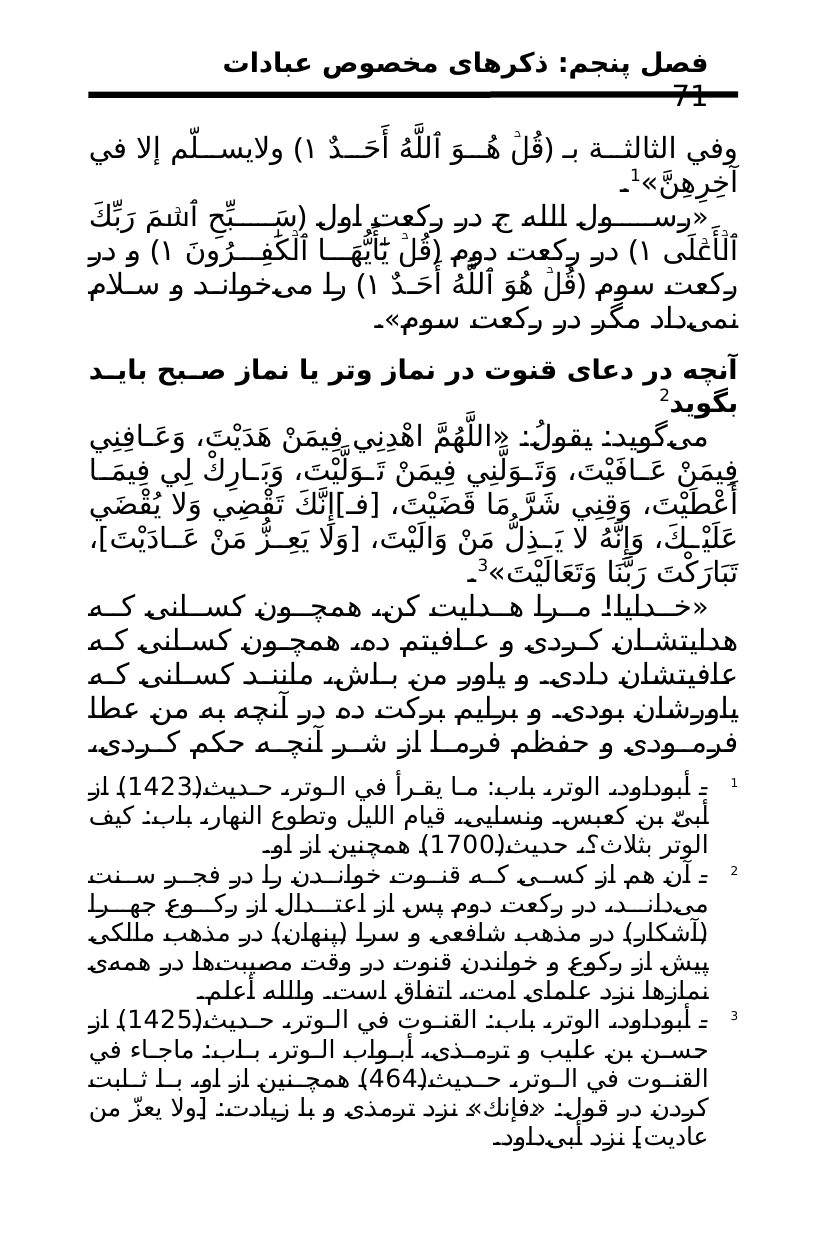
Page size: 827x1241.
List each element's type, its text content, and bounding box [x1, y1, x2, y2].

text «كانَ النَّبِيُّ ج يقرأُ في الوترِ بِـ ﴿سَبِّحِ ٱسۡمَ رَبِّكَ ٱلۡأَعۡلَى ١﴾ وفي الرَّكعةِ الثانيةِ بِـ ﴿قُلۡ يَٰٓأَيُّهَا ٱلۡكَٰفِرُونَ ١﴾ وفي الثالثة بـ ﴿قُلۡ هُوَ ٱللَّهُ أَحَدٌ ١﴾ ولايسلّم إلا في آخِرِهِنَّ». [89, 132, 738, 199]
text مى‌گوید: یقولُ: «اللَّهُمَّ اهْدِنِي فِيمَنْ هَدَيْتَ، وَعَافِنِي فِيمَنْ عَافَيْتَ، وَتَوَلَّنِي فِيمَنْ تَوَلَّيْتَ، وَبَارِكْ لِي فِيمَا أَعْطَيْتَ، وَقِنِي شَرَّ مَا قَضَيْتَ، [فـ]إِنَّكَ تَقْضِي وَلا يُقْضَي عَلَيْكَ، وَإِنَّهُ لا يَذِلُّ مَنْ وَالَيْتَ، [وَلا يَعِزُّ مَنْ عَادَيْتَ]، تَبَارَكْتَ رَبَّنَا وَتَعَالَيْتَ». [89, 419, 738, 589]
text آنچه در دعای قنوت در نماز وتر یا نماز صبح باید بگوید [89, 354, 738, 419]
text «خدایا! مرا هدایت کن، همچون کسانی که هدایتشان کردی و عافیتم ده، همچون کسانی که عافیتشان دادی. و یاور من باش، مانند کسانی که یاورشان بودی. و برایم برکت ده در آنچه به من عطا فرمودی و حفظم فرما از شر آنچه حکم کردی، همانا تو حکم کننده‌ای و بر تو حکم نمی‌شود. به راستی که خوار و ذلیل نخواهد شد کسی که تو یاور او باشی و عزیز و بزرگ نمی‌شود آنکه تو دشمنش باشی. ای پروردگار ما! تو بسیار با برکت و بلند مرتبه‌ای». [89, 589, 738, 759]
text «رسول الله ج در رکعت اول ﴿سَبِّحِ ٱسۡمَ رَبِّكَ ٱلۡأَعۡلَى ١﴾ در رکعت دوم ﴿قُلۡ يَٰٓأَيُّهَا ٱلۡكَٰفِرُونَ ١﴾ و در رکعت سوم ﴿قُلۡ هُوَ ٱللَّهُ أَحَدٌ ١﴾ را می‌خواند و سلام نمی‌داد مگر در رکعت سوم». [89, 199, 738, 335]
